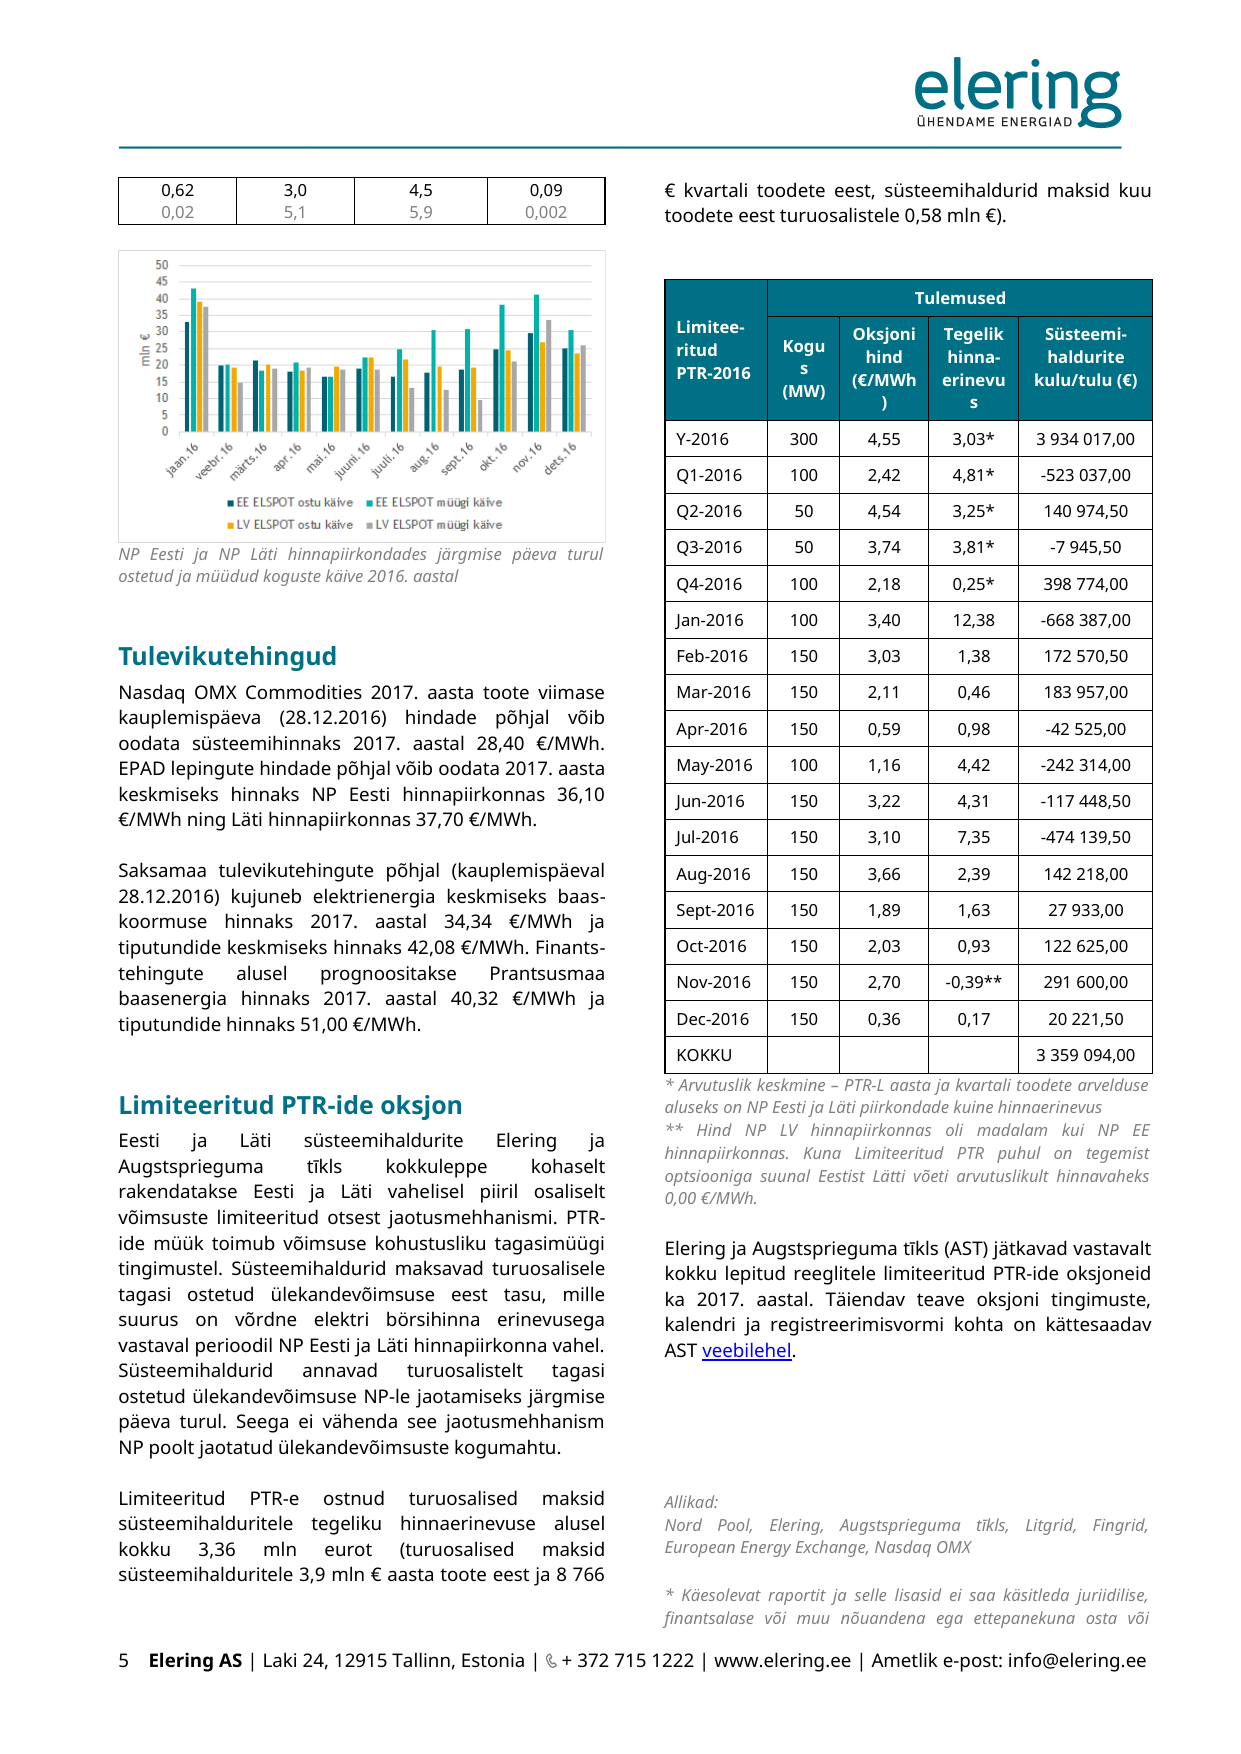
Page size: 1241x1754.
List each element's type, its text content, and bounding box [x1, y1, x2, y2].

text NP Eesti ja NP Läti hinnapiirkondades järgmise päeva turul ostetud ja müüdud koguste käive 2016. aastal [118, 543, 605, 588]
table_cell 172 570,50 [1019, 639, 1152, 674]
table_cell 2,70 [840, 965, 928, 1000]
text Nasdaq OMX Commodities 2017. aasta toote viimase kauplemispäeva (28.12.2016) hindade põhjal võib oodata süsteemihinnaks 2017. aastal 28,40 €/MWh. EPAD lepingute hindade põhjal võib oodata 2017. aasta keskmiseks hinnaks NP Eesti hinnapiirkonnas 36,10 €/MWh ning Läti hinnapiirkonnas 37,70 €/MWh. [118, 679, 605, 832]
text Elering ja Augstsprieguma tīkls (AST) jätkavad vastavalt kokku lepitud reeglitele limiteeritud PTR-ide oksjoneid ka 2017. aastal. Täiendav teave oksjoni tingimuste, kalendri ja registreerimisvormi kohta on kättesaadav AST veebilehel. [664, 1235, 1152, 1363]
table_cell Süsteemihaldurite kulu/tulu (€) [1019, 317, 1152, 420]
table_cell Nov-2016 [666, 965, 767, 1000]
table_cell Oksjoni hind (€/MWh) [840, 317, 928, 420]
text Limiteeritud PTR-e ostnud turuosalised maksid süsteemihalduritele tegeliku hinnaerinevuse alusel kokku 3,36 mln eurot (turuosalised maksid süsteemihalduritele 3,9 mln € aasta toote eest ja 8 766 € kvartali toodete eest, süsteemihaldurid maksid kuu toodete eest turuosalistele 0,58 mln €). [118, 1485, 605, 1587]
table_cell Jan-2016 [666, 602, 767, 637]
table_header Tulemused [768, 280, 1152, 316]
table_cell 3,66 [840, 856, 928, 891]
table_cell 122 625,00 [1019, 929, 1152, 964]
table_cell -42 525,00 [1019, 711, 1152, 746]
table_cell Mar-2016 [666, 675, 767, 710]
table_cell -523 037,00 [1019, 457, 1152, 492]
table_cell 150 [768, 1001, 839, 1036]
table_cell [768, 1037, 839, 1072]
table_cell 3,81* [929, 530, 1018, 565]
table_cell [929, 1037, 1018, 1072]
table_cell 3,22 [840, 784, 928, 819]
text Saksamaa tulevikutehingute põhjal (kauplemispäeval 28.12.2016) kujuneb elektrienergia keskmiseks baaskoormuse hinnaks 2017. aastal 34,34 €/MWh ja tiputundide keskmiseks hinnaks 42,08 €/MWh. Finantstehingute alusel prognoositakse Prantsusmaa baasenergia hinnaks 2017. aastal 40,32 €/MWh ja tiputundide hinnaks 51,00 €/MWh. [118, 858, 605, 1036]
table_cell 183 957,00 [1019, 675, 1152, 710]
table_cell -242 314,00 [1019, 747, 1152, 782]
table_cell 3,74 [840, 530, 928, 565]
table_cell 150 [768, 784, 839, 819]
table_cell 3,25* [929, 494, 1018, 529]
table_cell 20 221,50 [1019, 1001, 1152, 1036]
table_header Limiteeritud PTR-2016 [666, 280, 767, 420]
table_cell 4,55 [840, 421, 928, 456]
table_cell 50 [768, 494, 839, 529]
table_cell 2,03 [840, 929, 928, 964]
table_cell 0,25* [929, 566, 1018, 601]
text Limiteeritud PTR-e ostnud turuosalised maksid süsteemihalduritele tegeliku hinnaerinevuse alusel kokku 3,36 mln eurot (turuosalised maksid süsteemihalduritele 3,9 mln € aasta toote eest ja 8 766 € kvartali toodete eest, süsteemihaldurid maksid kuu toodete eest turuosalistele 0,58 mln €). [664, 177, 1152, 228]
table_cell Jul-2016 [666, 820, 767, 855]
table_cell -668 387,00 [1019, 602, 1152, 637]
table_cell Q2-2016 [666, 494, 767, 529]
table_cell -117 448,50 [1019, 784, 1152, 819]
table_cell 3,10 [840, 820, 928, 855]
table_cell 3,0 5,1 [237, 178, 354, 224]
table_cell May-2016 [666, 747, 767, 782]
text Allikad: [664, 1490, 1152, 1513]
table_cell Tegelik hinnaerinevus [929, 317, 1018, 420]
table_cell 1,89 [840, 892, 928, 927]
table_cell 3,03 [840, 639, 928, 674]
table_cell 291 600,00 [1019, 965, 1152, 1000]
table_cell 0,59 [840, 711, 928, 746]
table_cell Y-2016 [666, 421, 767, 456]
table_cell 3,40 [840, 602, 928, 637]
table_cell 4,81* [929, 457, 1018, 492]
text * Arvutuslik keskmine – PTR-L aasta ja kvartali toodete arvelduse aluseks on NP Eesti ja Läti piirkondade kuine hinnaerinevus [664, 1074, 1152, 1119]
text ** Hind NP LV hinnapiirkonnas oli madalam kui NP EE hinnapiirkonnas. Kuna Limiteeritud PTR puhul on tegemist optsiooniga suunal Eestist Lätti võeti arvutuslikult hinnavaheks 0,00 €/MWh. [664, 1119, 1152, 1210]
table_cell Q3-2016 [666, 530, 767, 565]
table_cell 1,63 [929, 892, 1018, 927]
table_cell 0,46 [929, 675, 1018, 710]
table_cell 2,39 [929, 856, 1018, 891]
table_cell -7 945,50 [1019, 530, 1152, 565]
table_cell 150 [768, 965, 839, 1000]
table_cell 4,5 5,9 [355, 178, 487, 224]
table_cell 150 [768, 820, 839, 855]
table_cell 3 359 094,00 [1019, 1037, 1152, 1072]
table_cell 0,93 [929, 929, 1018, 964]
table_cell 300 [768, 421, 839, 456]
table_cell 150 [768, 675, 839, 710]
table_cell 27 933,00 [1019, 892, 1152, 927]
table_cell KOKKU [666, 1037, 767, 1072]
table_cell Kogus (MW) [768, 317, 839, 420]
table_cell Q1-2016 [666, 457, 767, 492]
picture [118, 250, 606, 543]
subtitle Tulevikutehingud [118, 639, 605, 673]
table_cell 2,18 [840, 566, 928, 601]
table_cell 3,03* [929, 421, 1018, 456]
table_cell [840, 1037, 928, 1072]
table_cell 1,16 [840, 747, 928, 782]
table_cell Jun-2016 [666, 784, 767, 819]
text Eesti ja Läti süsteemihaldurite Elering ja Augstsprieguma tīkls kokkuleppe kohaselt rakendatakse Eesti ja Läti vahelisel piiril osaliselt võimsuste limiteeritud otsest jaotusmehhanismi. PTR-ide müük toimub võimsuse kohustusliku tagasimüügi tingimustel. Süsteemihaldurid maksavad turuosalisele tagasi ostetud ülekandevõimsuse eest tasu, mille suurus on võrdne elektri börsihinna erinevusega vastaval perioodil NP Eesti ja Läti hinnapiirkonna vahel. Süsteemihaldurid annavad turuosalistelt tagasi ostetud ülekandevõimsuse NP-le jaotamiseks järgmise päeva turul. Seega ei vähenda see jaotusmehhanism NP poolt jaotatud ülekandevõimsuste kogumahtu. [118, 1128, 605, 1459]
picture [1, 0, 1239, 162]
table_cell 0,62 0,02 [119, 178, 236, 224]
table_cell 12,38 [929, 602, 1018, 637]
table_cell 0,17 [929, 1001, 1018, 1036]
table_cell 100 [768, 457, 839, 492]
table_cell 150 [768, 929, 839, 964]
table_cell 150 [768, 856, 839, 891]
table_cell Q4-2016 [666, 566, 767, 601]
table_cell 140 974,50 [1019, 494, 1152, 529]
table_cell 142 218,00 [1019, 856, 1152, 891]
table_cell Oct-2016 [666, 929, 767, 964]
table_cell 1,38 [929, 639, 1018, 674]
table_cell Aug-2016 [666, 856, 767, 891]
table_cell 150 [768, 711, 839, 746]
table_cell Feb-2016 [666, 639, 767, 674]
text Nord Pool, Elering, Augstsprieguma tīkls, Litgrid, Fingrid, European Energy Exchange, Nasdaq OMX [664, 1513, 1152, 1558]
table_cell 50 [768, 530, 839, 565]
table_cell 4,42 [929, 747, 1018, 782]
table_cell 100 [768, 747, 839, 782]
table_cell 4,54 [840, 494, 928, 529]
table_cell 398 774,00 [1019, 566, 1152, 601]
table_cell 7,35 [929, 820, 1018, 855]
table_cell 0,09 0,002 [488, 178, 604, 224]
table_cell -0,39** [929, 965, 1018, 1000]
table_cell 2,11 [840, 675, 928, 710]
table_cell 150 [768, 639, 839, 674]
table_cell 4,31 [929, 784, 1018, 819]
table_cell -474 139,50 [1019, 820, 1152, 855]
table_cell 150 [768, 892, 839, 927]
table_cell 0,36 [840, 1001, 928, 1036]
table_cell 2,42 [840, 457, 928, 492]
subtitle Limiteeritud PTR-ide oksjon [118, 1087, 605, 1122]
table_cell Dec-2016 [666, 1001, 767, 1036]
table_cell 3 934 017,00 [1019, 421, 1152, 456]
table_cell Sept-2016 [666, 892, 767, 927]
table_cell 0,98 [929, 711, 1018, 746]
table_cell Apr-2016 [666, 711, 767, 746]
table_cell 100 [768, 602, 839, 637]
table_cell 100 [768, 566, 839, 601]
